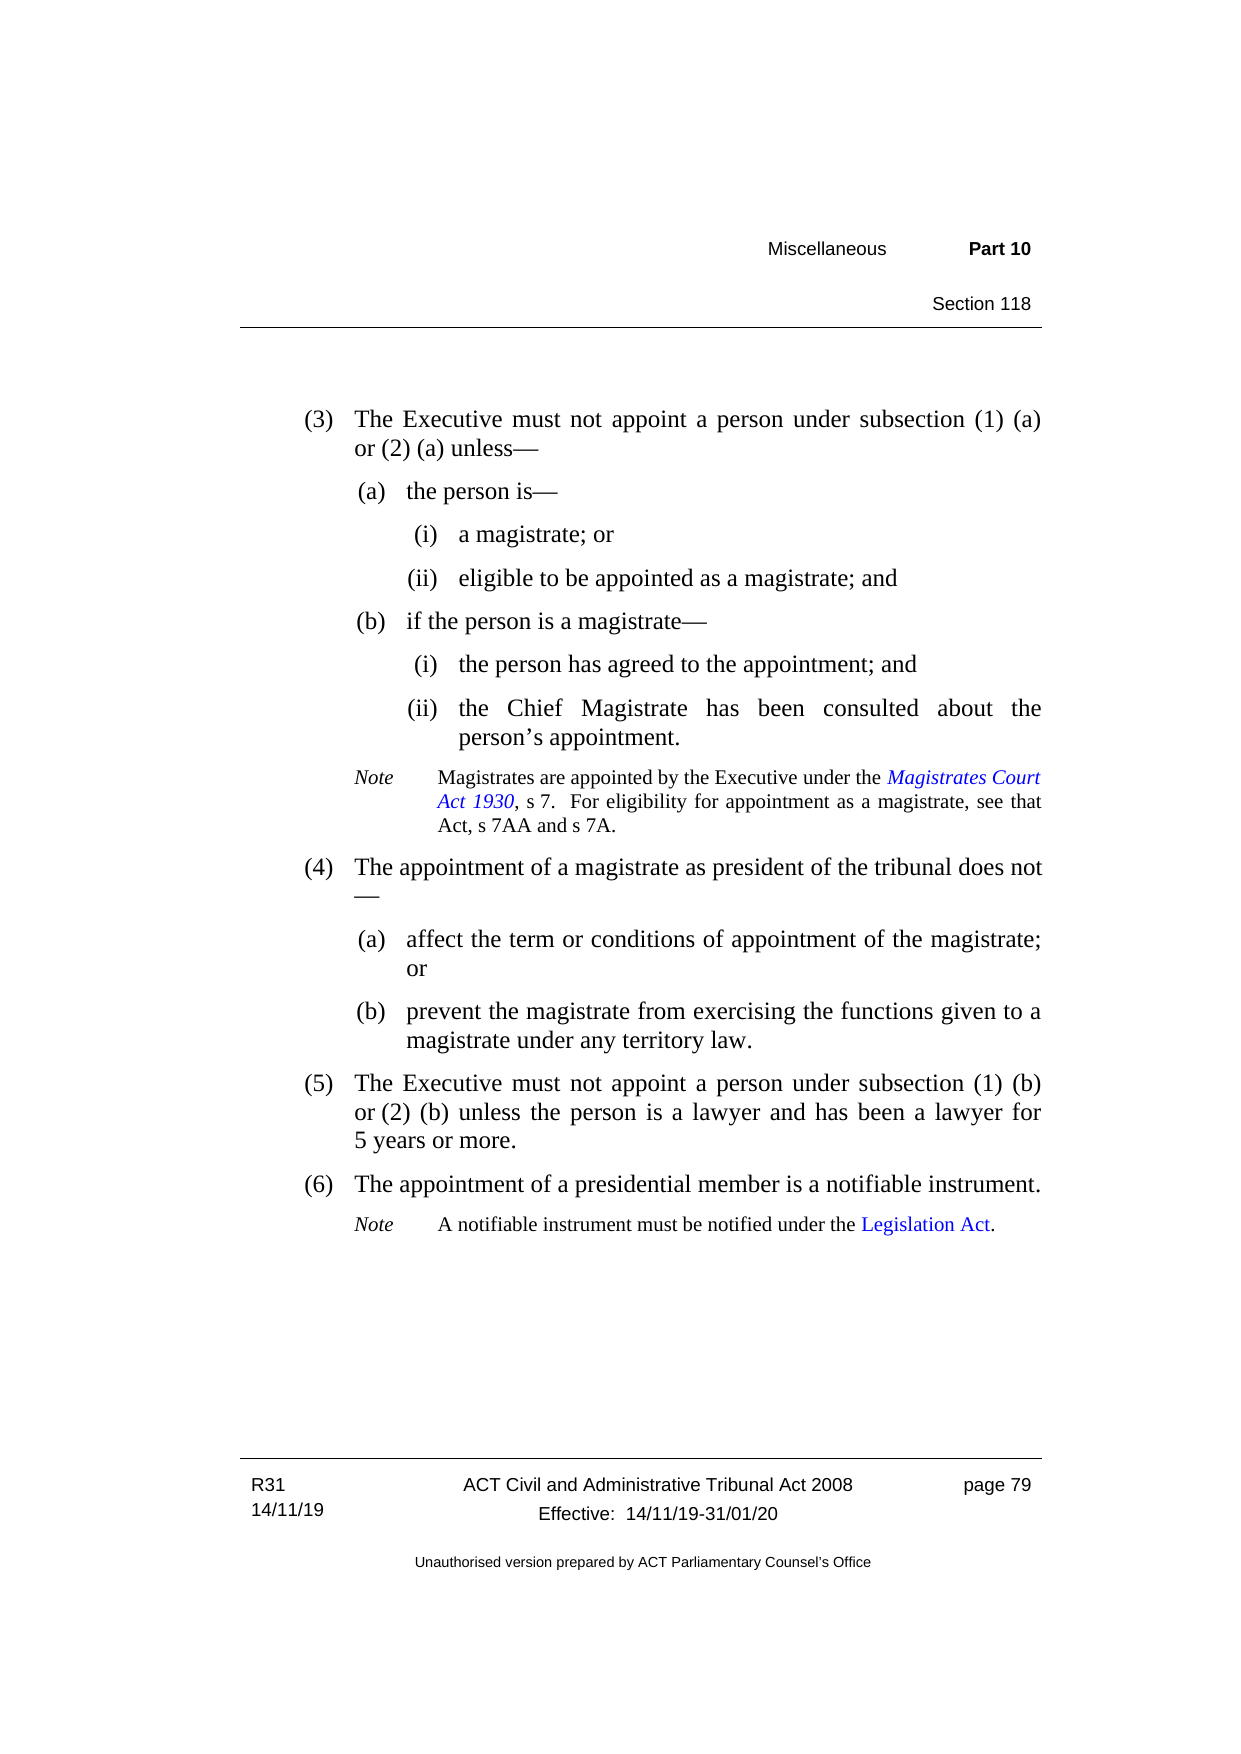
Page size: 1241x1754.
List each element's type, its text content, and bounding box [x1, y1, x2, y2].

text (a) the person is— [239, 476, 1042, 505]
text (a) affect the term or conditions of appointment of the magistrate; or [239, 924, 1042, 981]
text Note Magistrates are appointed by the Executive under the Magistrates Court Act 1930, s 7. For eligibility for appointment as a magistrate, see that Act, s 7AA and s 7A. [354, 765, 1042, 837]
text (6) The appointment of a presidential member is a notifiable instrument. [239, 1169, 1042, 1198]
text (ii) the Chief Magistrate has been consulted about the person’s appointment. [239, 693, 1042, 750]
text (i) the person has agreed to the appointment; and [239, 649, 1042, 678]
text (i) a magistrate; or [239, 519, 1042, 548]
text (3) The Executive must not appoint a person under subsection (1) (a) or (2) (a) unless— [239, 404, 1042, 462]
text (b) if the person is a magistrate— [239, 606, 1042, 635]
text Note A notifiable instrument must be notified under the Legislation Act. [354, 1212, 1042, 1236]
text (5) The Executive must not appoint a person under subsection (1) (b) or (2) (b) unless the person is a lawyer and has been a lawyer for 5 years or more. [239, 1068, 1042, 1154]
text (ii) eligible to be appointed as a magistrate; and [239, 563, 1042, 592]
text (4) The appointment of a magistrate as president of the tribunal does not— [239, 852, 1042, 909]
text (b) prevent the magistrate from exercising the functions given to a magistrate under any territory law. [239, 996, 1042, 1053]
